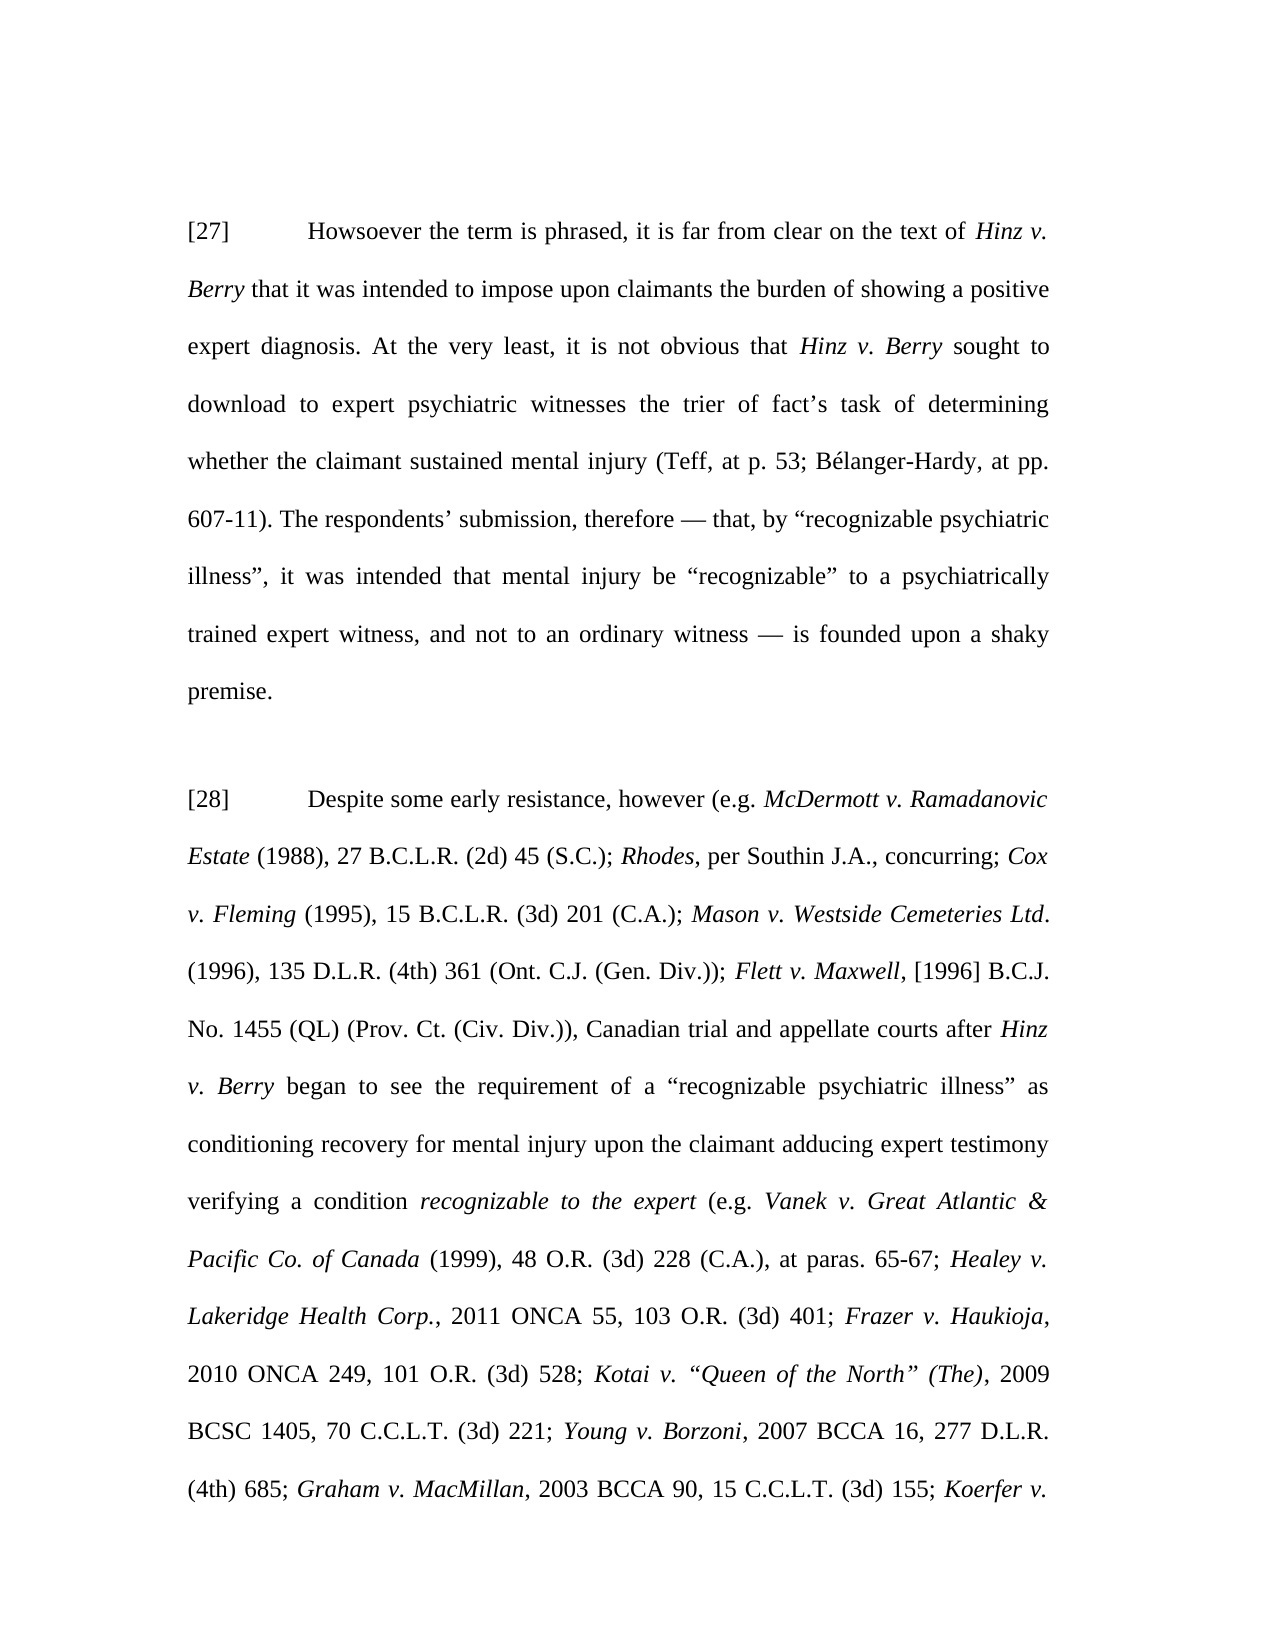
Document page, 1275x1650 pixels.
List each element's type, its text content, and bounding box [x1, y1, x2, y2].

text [187, 784, 1050, 1503]
text Howsoever the term is phrased, it is far from clear on the text of Hinz v. Berry that it was intended to impose upon claimants the burden of showing a positive expert diagnosis. At the very least, it is not obvious that Hinz v. Berry sought to download to expert psychiatric witnesses the trier of fact’s task of determining whether the claimant sustained mental injury (Teff, at p. 53; Bélanger-Hardy, at pp. 607-11). The respondents’ submission, therefore — that, by “recognizable psychiatric illness”, it was intended that mental injury be “recognizable” to a psychiatrically trained expert witness, and not to an ordinary witness — is founded upon a shaky premise. [187, 216, 1050, 705]
